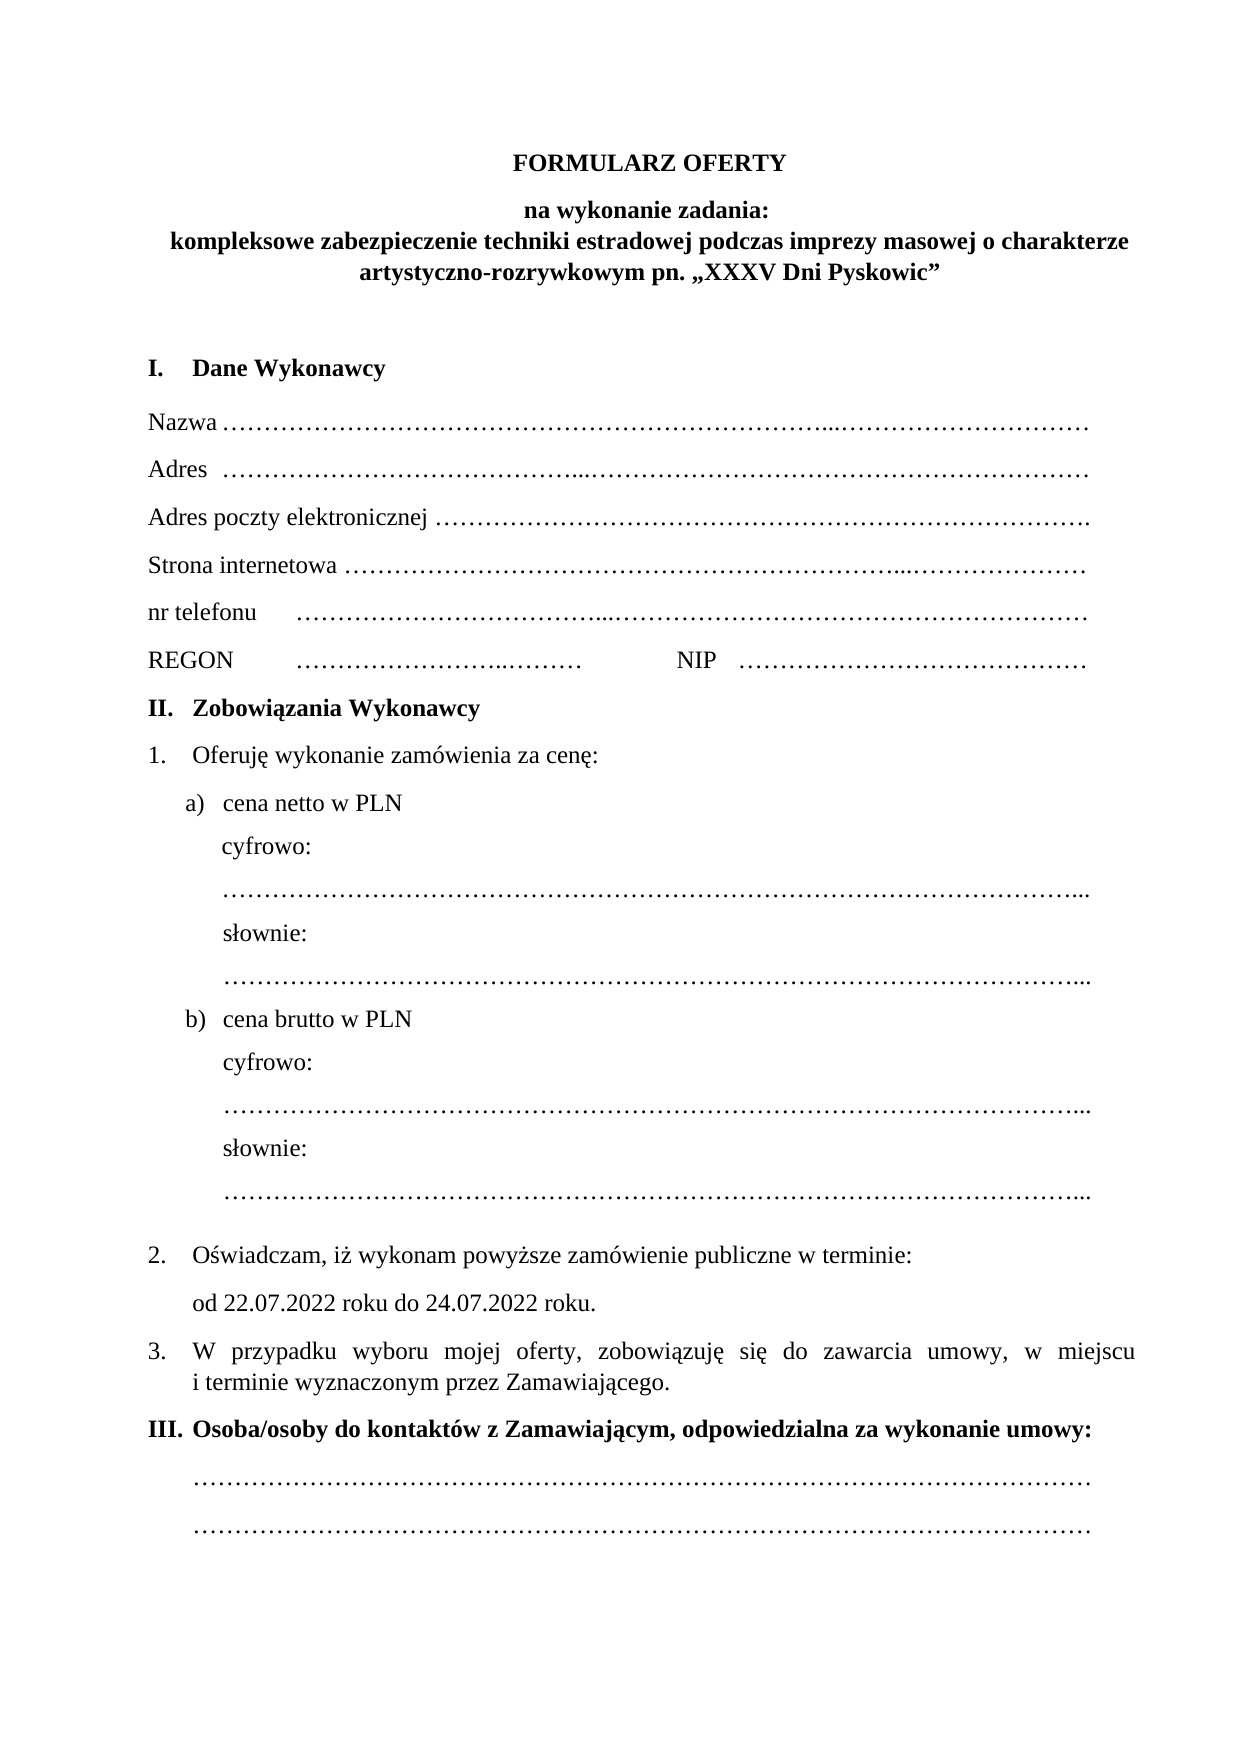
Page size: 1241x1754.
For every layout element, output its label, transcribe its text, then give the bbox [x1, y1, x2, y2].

text nr telefonu ………………………………...………………………………………………… [148, 597, 1152, 626]
text od 22.07.2022 roku do 24.07.2022 roku. [148, 1288, 1152, 1317]
list …………………………………………………………………………………………... [223, 961, 1152, 989]
text ……………………………………………………………………………………………… [148, 1462, 1152, 1491]
text 3. W przypadku wyboru mojej oferty, zobowiązuję się do zawarcia umowy, w miejscu i terminie wyznaczonym przez Zamawiającego. [148, 1336, 1152, 1396]
text 1. Oferuję wykonanie zamówienia za cenę: [148, 741, 1152, 769]
list …………………………………………………………………………………………... [223, 1176, 1152, 1205]
text Adres ……………………………………...…………………………………………………… [148, 454, 1152, 483]
list słownie: [223, 1133, 1152, 1162]
text FORMULARZ OFERTY [148, 148, 1152, 176]
text Nazwa ………………………………………………………………...………………………… [148, 407, 1152, 435]
list cyfrowo: …………………………………………………………………………………………... [223, 1047, 1152, 1119]
list cena netto w PLN [185, 788, 1152, 817]
list Dane Wykonawcy [148, 353, 1152, 382]
text 2. Oświadczam, iż wykonam powyższe zamówienie publiczne w terminie: [148, 1240, 1152, 1269]
text III. Osoba/osoby do kontaktów z Zamawiającym, odpowiedzialna za wykonanie umowy: [148, 1414, 1152, 1443]
text ……………………………………………………………………………………………… [148, 1510, 1152, 1539]
list cyfrowo: …………………………………………………………………………………………... [221, 831, 1152, 903]
list cena brutto w PLN [185, 1004, 1152, 1033]
text Strona internetowa …………………………………………………………...………………… [148, 550, 1152, 578]
text II. Zobowiązania Wykonawcy [148, 693, 1152, 722]
text REGON ……………………..……… NIP …………………………………… [148, 645, 1152, 674]
list słownie: [223, 918, 1152, 946]
text na wykonanie zadania: kompleksowe zabezpieczenie techniki estradowej podczas imprezy masowej o charakterze artystyczno-rozrywkowym pn. „XXXV Dni Pyskowic” [148, 195, 1152, 286]
text Adres poczty elektronicznej ……………………………………………………………………. [148, 502, 1152, 531]
